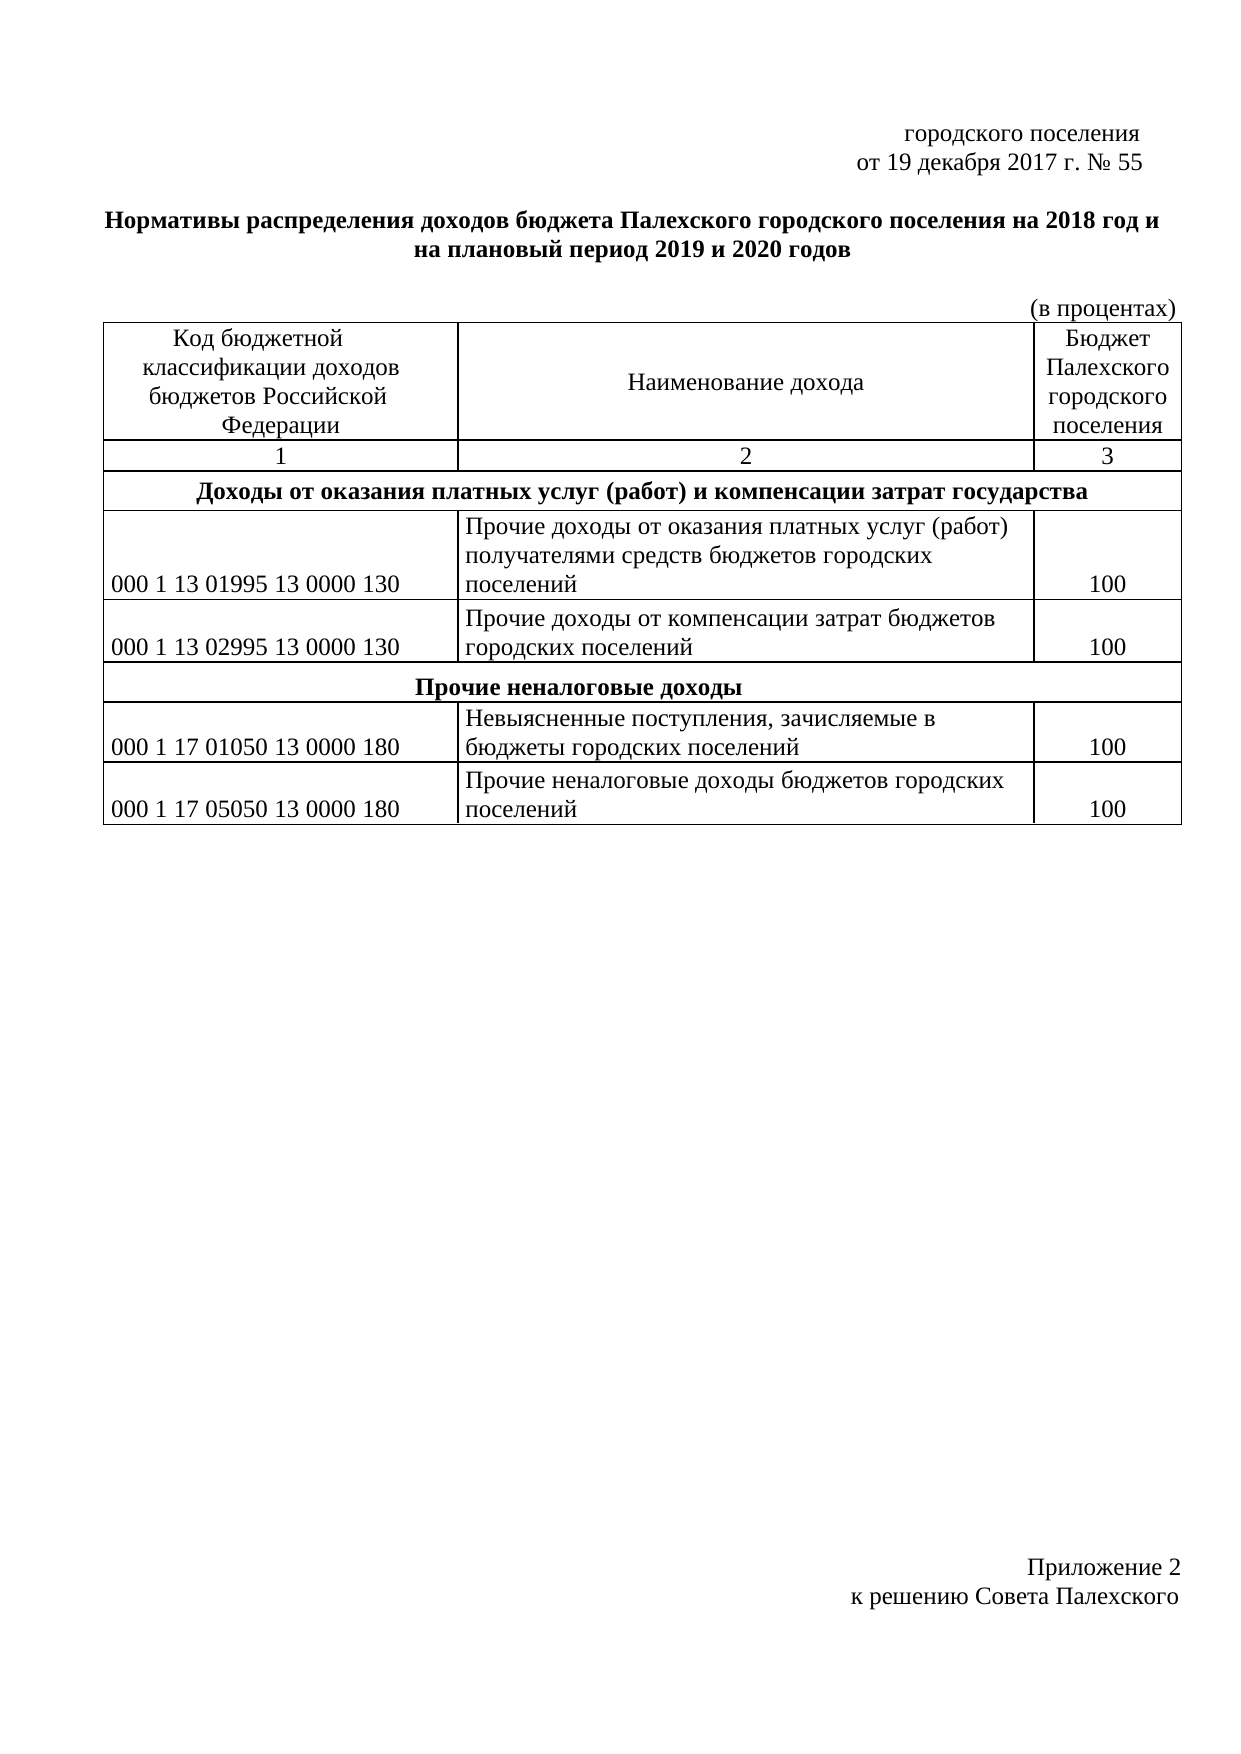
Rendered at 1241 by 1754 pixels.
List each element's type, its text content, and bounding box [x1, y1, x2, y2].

table_cell 3 [1035, 441, 1181, 470]
table_cell 2 [459, 441, 1033, 470]
table_cell 000 1 17 01050 13 0000 180 [104, 703, 457, 761]
table_cell 100 [1035, 511, 1181, 598]
text (в процентах) [89, 292, 1176, 322]
table_cell 100 [1035, 703, 1181, 761]
table_cell Прочие неналоговые доходы [104, 663, 1181, 701]
table_cell 100 [1035, 600, 1181, 661]
text Приложение 2 [89, 1552, 1181, 1581]
table_cell Доходы от оказания платных услуг (работ) и компенсации затрат государства [104, 472, 1181, 510]
table_header Код бюджетной классификации доходов бюджетов Российской Федерации [104, 323, 457, 439]
table_cell 000 1 17 05050 13 0000 180 [104, 763, 457, 823]
table_cell 100 [1035, 763, 1181, 823]
table_header Наименование дохода [459, 323, 1033, 439]
text к решению Совета Палехского [89, 1581, 1181, 1610]
table_header Бюджет Палехского городского поселения [1035, 323, 1181, 439]
title городского поселения [89, 118, 1176, 147]
table_cell Прочие доходы от оказания платных услуг (работ) получателями средств бюджетов городских поселений [459, 511, 1033, 598]
table_cell 000 1 13 01995 13 0000 130 [104, 511, 457, 598]
table_cell Прочие доходы от компенсации затрат бюджетов городских поселений [459, 600, 1033, 661]
table_cell 000 1 13 02995 13 0000 130 [104, 600, 457, 661]
title от 19 декабря 2017 г. № 55 [89, 147, 1176, 176]
title Нормативы распределения доходов бюджета Палехского городского поселения на 2018 год и на плановый период 2019 и 2020 годов [89, 205, 1176, 263]
table_cell 1 [104, 441, 457, 470]
table_cell Прочие неналоговые доходы бюджетов городских поселений [459, 763, 1033, 823]
table_cell Невыясненные поступления, зачисляемые в бюджеты городских поселений [459, 703, 1033, 761]
